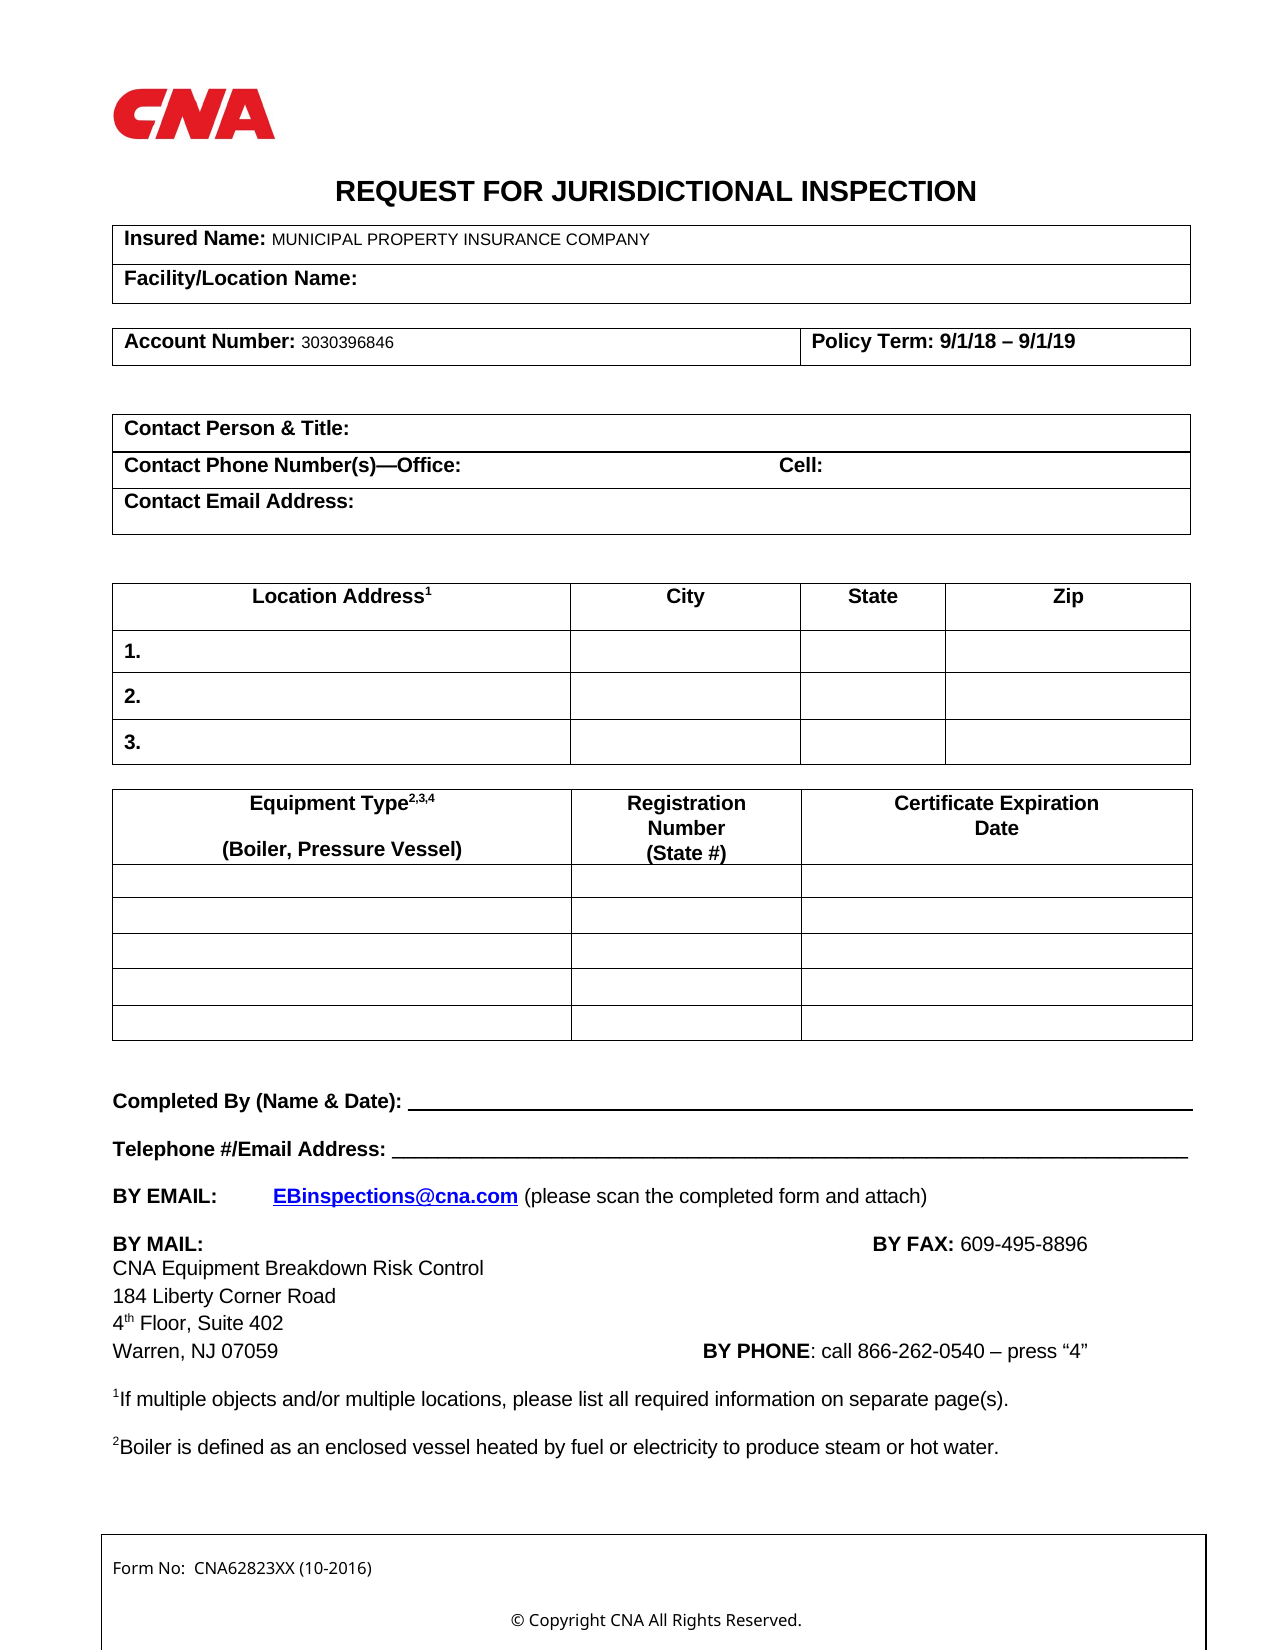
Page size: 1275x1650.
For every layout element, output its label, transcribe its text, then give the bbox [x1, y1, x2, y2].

table_header Insured Name: MUNICIPAL PROPERTY INSURANCE COMPANY [113, 226, 1190, 264]
table_cell [946, 673, 1190, 718]
table_header Registration Number (State #) [572, 790, 801, 863]
table_cell [113, 898, 571, 933]
table_header State [801, 584, 945, 629]
table_cell [571, 720, 800, 764]
table_cell [571, 631, 800, 672]
table_cell [572, 1006, 801, 1039]
text 2Boiler is defined as an enclosed vessel heated by fuel or electricity to produce steam or hot water. [112, 1434, 1200, 1458]
table_header Contact Person & Title: [113, 415, 1190, 451]
table_cell [572, 898, 801, 933]
table_cell [571, 673, 800, 718]
table_cell Contact Email Address: [113, 489, 1190, 534]
table_cell [946, 631, 1190, 672]
table_cell [802, 865, 1192, 897]
table_cell [572, 934, 801, 968]
table_cell Facility/Location Name: [113, 265, 1190, 303]
table_cell 2. [113, 673, 570, 718]
text CNA Equipment Breakdown Risk Control [112, 1256, 1200, 1280]
text Warren, NJ 07059 BY PHONE: call 866-262-0540 – press “4” [112, 1339, 1200, 1363]
table_cell [113, 1006, 571, 1039]
table_cell [572, 865, 801, 897]
text 4th Floor, Suite 402 [112, 1311, 1200, 1335]
table_cell [572, 969, 801, 1004]
table_header Zip [946, 584, 1190, 629]
table_header Account Number: 3030396846 [113, 329, 800, 365]
table_cell [113, 969, 571, 1004]
table_header Equipment Type2,3,4 (Boiler, Pressure Vessel) [113, 790, 571, 863]
text 184 Liberty Corner Road [112, 1284, 1200, 1308]
text Telephone #/Email Address: ______________________________________________________________________ [112, 1136, 1200, 1160]
table_cell [801, 673, 945, 718]
text BY EMAIL: EBinspections@cna.com (please scan the completed form and attach) [112, 1184, 1200, 1208]
table_header Policy Term: 9/1/18 – 9/1/19 [801, 329, 1190, 365]
table_cell [113, 865, 571, 897]
table_cell [802, 1006, 1192, 1039]
table_header Certificate Expiration Date [802, 790, 1192, 863]
table_cell [801, 631, 945, 672]
table_cell [946, 720, 1190, 764]
text BY MAIL: BY FAX: 609-495-8896 [112, 1232, 1200, 1256]
table_cell [802, 969, 1192, 1004]
text Completed By (Name & Date): _____________________________________________________________________ [112, 1088, 1200, 1112]
text REQUEST FOR JURISDICTIONAL INSPECTION [112, 174, 1200, 207]
table_cell 3. [113, 720, 570, 764]
table_cell Contact Phone Number(s)—Office: Cell: [113, 453, 1190, 488]
table_header City [571, 584, 800, 629]
picture [112, 88, 279, 140]
table_cell 1. [113, 631, 570, 672]
table_cell [802, 934, 1192, 968]
table_cell [801, 720, 945, 764]
table_cell [113, 934, 571, 968]
table_header Location Address1 [113, 584, 570, 629]
table_cell [802, 898, 1192, 933]
text 1If multiple objects and/or multiple locations, please list all required information on separate page(s). [112, 1387, 1200, 1411]
